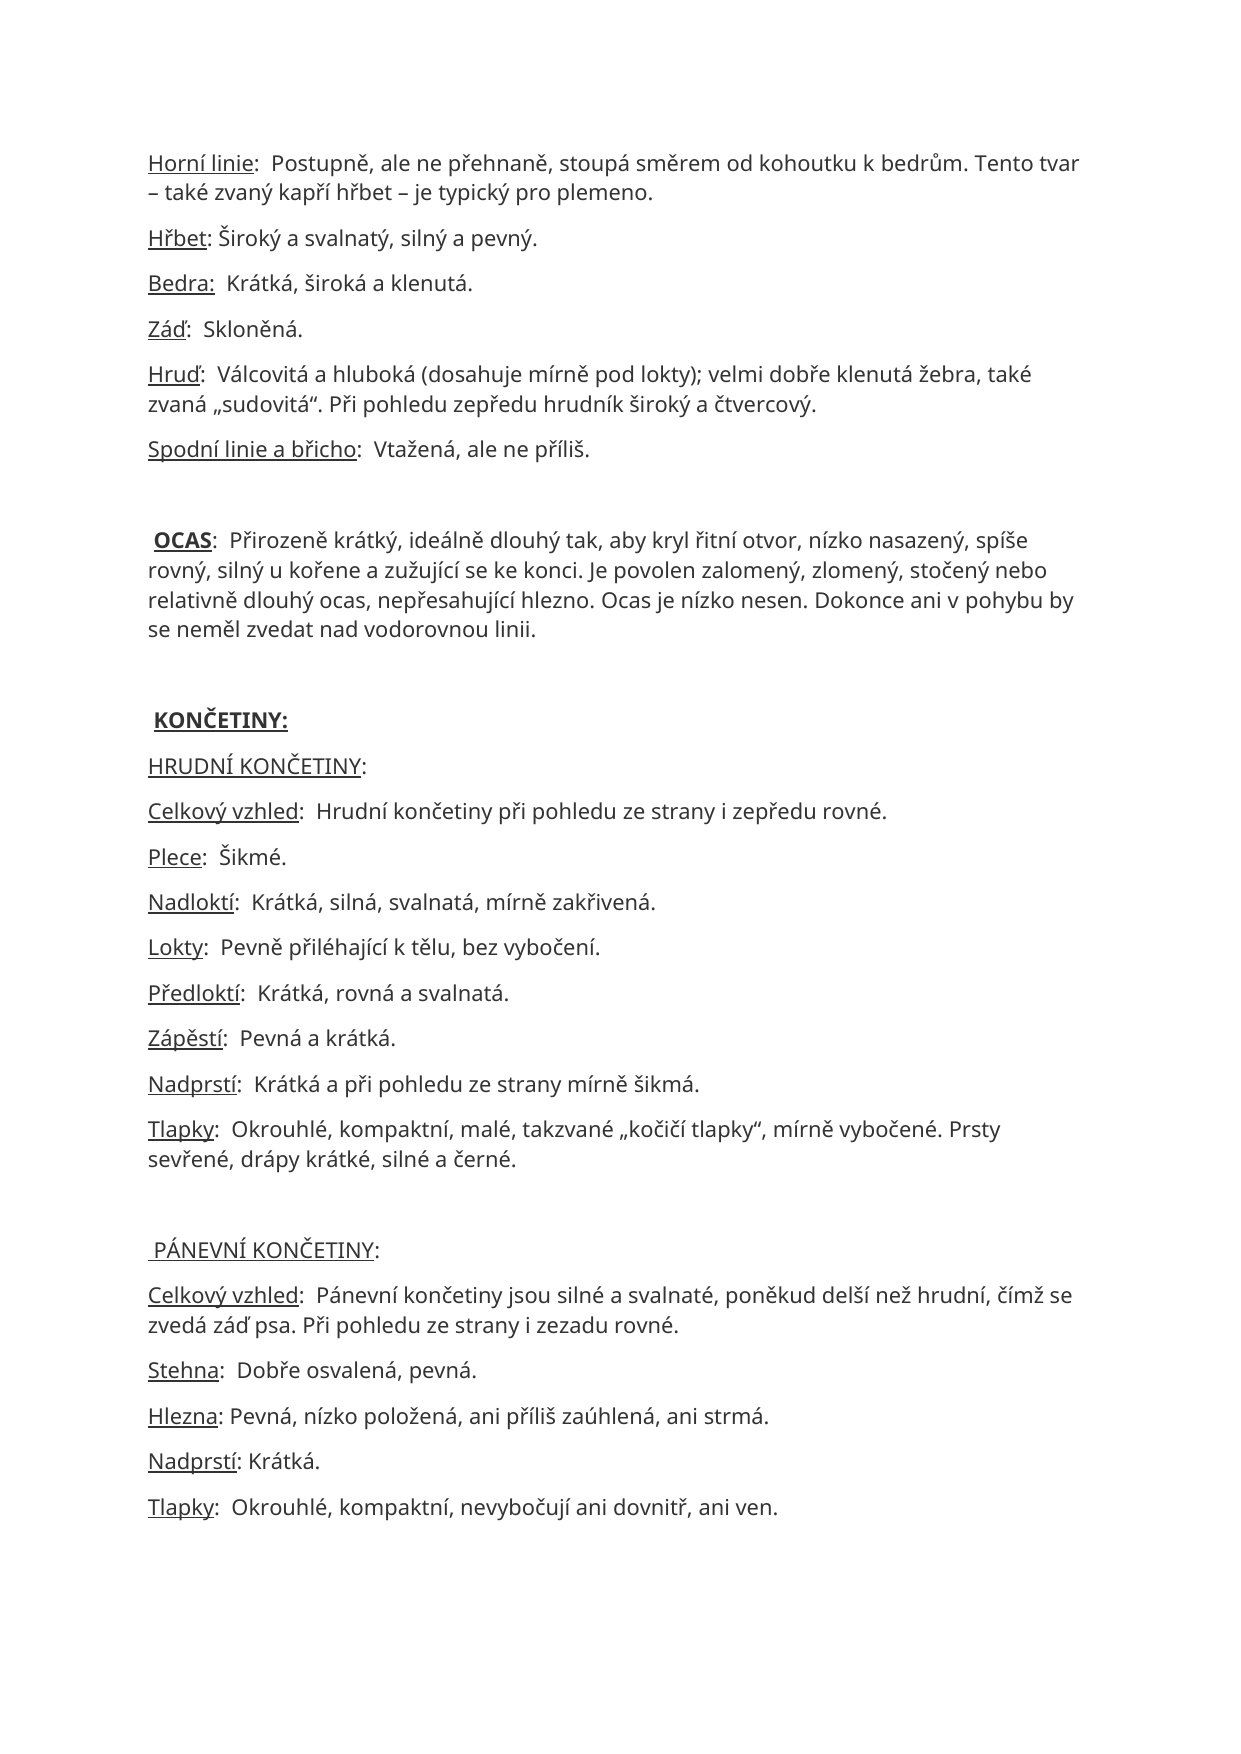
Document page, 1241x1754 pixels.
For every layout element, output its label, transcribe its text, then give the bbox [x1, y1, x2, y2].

text Tlapky: Okrouhlé, kompaktní, nevybočují ani dovnitř, ani ven. [148, 1492, 1093, 1521]
text Záď: Skloněná. [148, 314, 1093, 343]
text Plece: Šikmé. [148, 842, 1093, 871]
text Spodní linie a břicho: Vtažená, ale ne příliš. [148, 434, 1093, 464]
text Nadprstí: Krátká a při pohledu ze strany mírně šikmá. [148, 1069, 1093, 1098]
text Hřbet: Široký a svalnatý, silný a pevný. [148, 223, 1093, 253]
text Předloktí: Krátká, rovná a svalnatá. [148, 978, 1093, 1008]
text PÁNEVNÍ KONČETINY: [148, 1235, 1093, 1264]
text KONČETINY: [148, 705, 1093, 735]
text Tlapky: Okrouhlé, kompaktní, malé, takzvané „kočičí tlapky“, mírně vybočené. Prsty sevřené, drápy krátké, silné a černé. [148, 1114, 1093, 1174]
text Hlezna: Pevná, nízko položená, ani příliš zaúhlená, ani strmá. [148, 1401, 1093, 1431]
text Bedra: Krátká, široká a klenutá. [148, 268, 1093, 298]
text Celkový vzhled: Hrudní končetiny při pohledu ze strany i zepředu rovné. [148, 796, 1093, 826]
text Hruď: Válcovitá a hluboká (dosahuje mírně pod lokty); velmi dobře klenutá žebra, také zvaná „sudovitá“. Při pohledu zepředu hrudník široký a čtvercový. [148, 359, 1093, 419]
text Nadprstí: Krátká. [148, 1446, 1093, 1476]
text Lokty: Pevně přiléhající k tělu, bez vybočení. [148, 932, 1093, 962]
text Celkový vzhled: Pánevní končetiny jsou silné a svalnaté, poněkud delší než hrudní, čímž se zvedá záď psa. Při pohledu ze strany i zezadu rovné. [148, 1280, 1093, 1340]
text Nadloktí: Krátká, silná, svalnatá, mírně zakřivená. [148, 887, 1093, 917]
text HRUDNÍ KONČETINY: [148, 751, 1093, 781]
text OCAS: Přirozeně krátký, ideálně dlouhý tak, aby kryl řitní otvor, nízko nasazený, spíše rovný, silný u kořene a zužující se ke konci. Je povolen zalomený, zlomený, stočený nebo relativně dlouhý ocas, nepřesahující hlezno. Ocas je nízko nesen. Dokonce ani v pohybu by se neměl zvedat nad vodorovnou linii. [148, 525, 1093, 644]
text Horní linie: Postupně, ale ne přehnaně, stoupá směrem od kohoutku k bedrům. Tento tvar – také zvaný kapří hřbet – je typický pro plemeno. [148, 148, 1093, 207]
text Stehna: Dobře osvalená, pevná. [148, 1355, 1093, 1385]
text Zápěstí: Pevná a krátká. [148, 1023, 1093, 1053]
